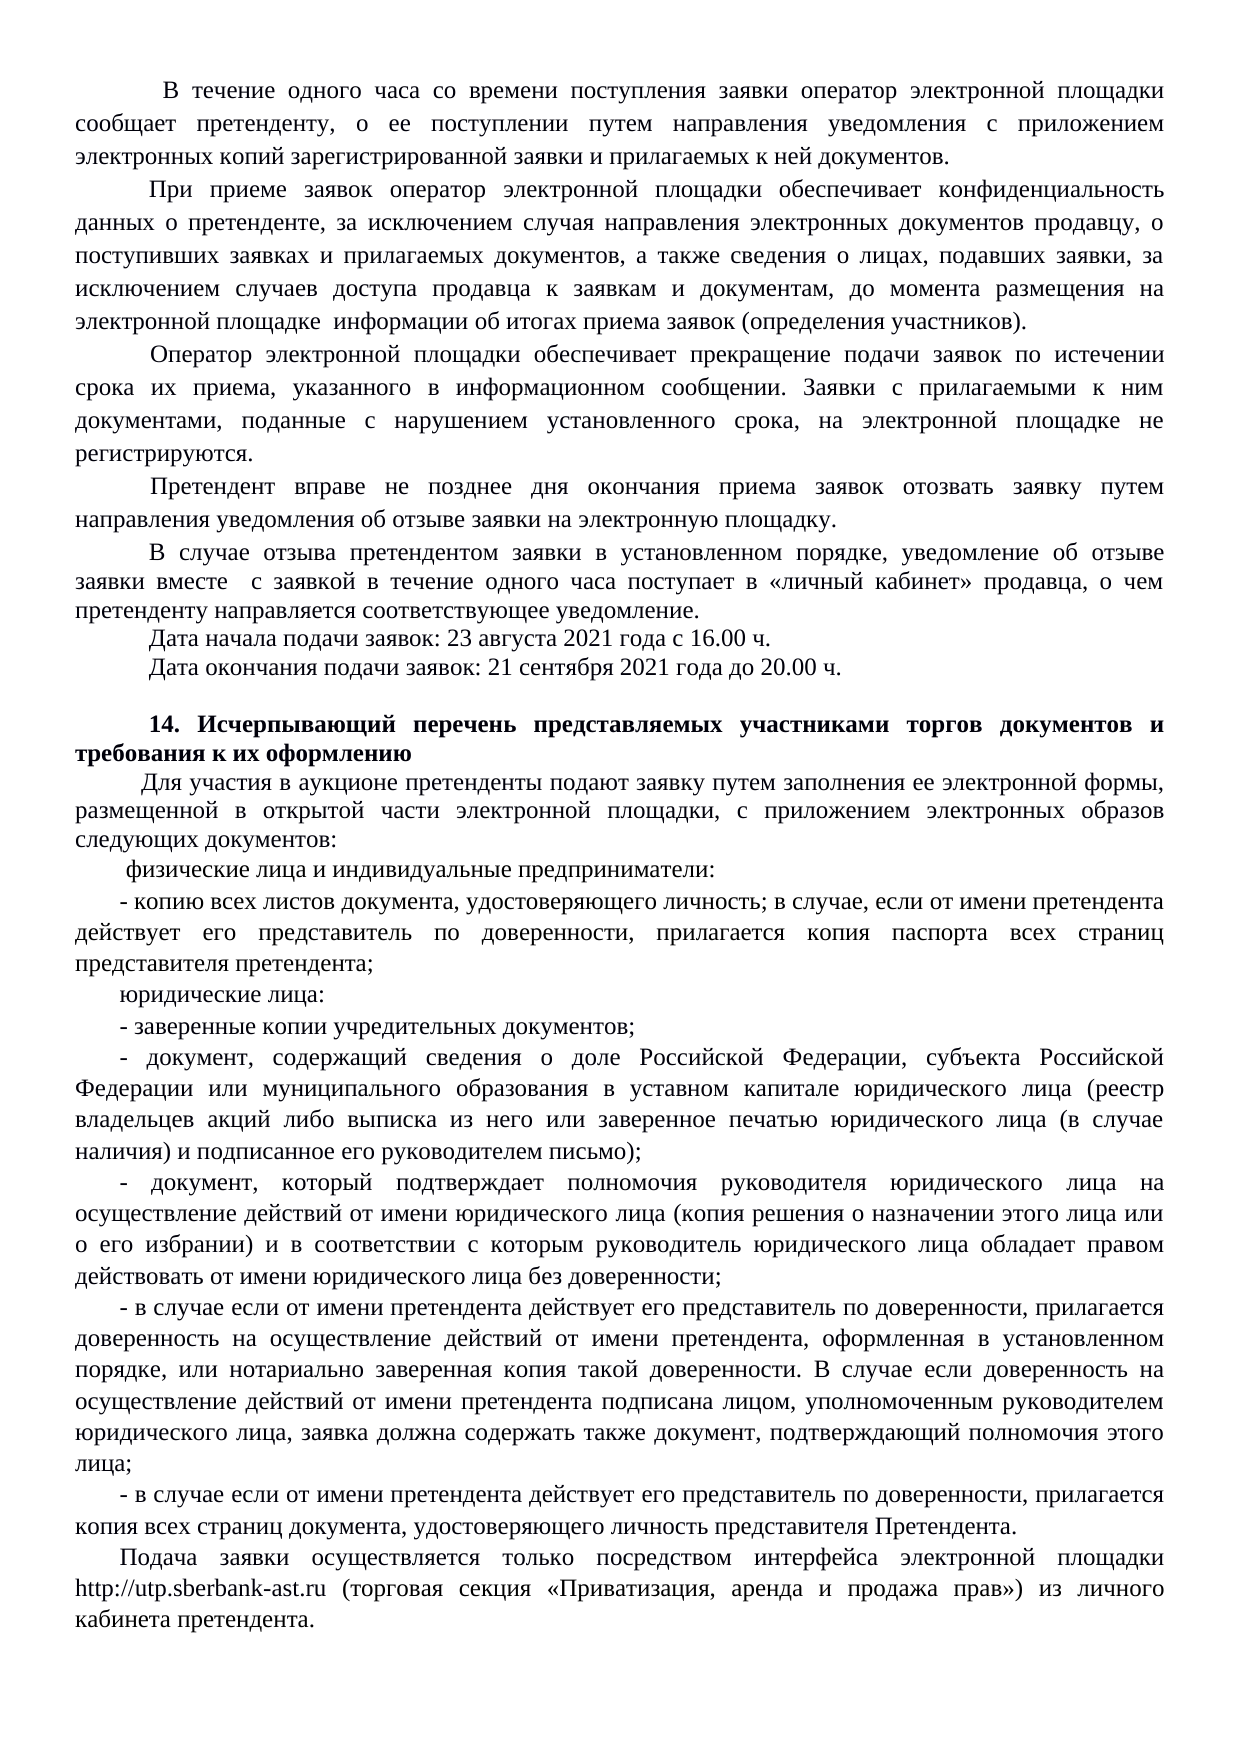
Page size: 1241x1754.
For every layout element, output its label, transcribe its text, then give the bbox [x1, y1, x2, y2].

text В случае отзыва претендентом заявки в установленном порядке, уведомление об отзыве заявки вместе с заявкой в течение одного часа поступает в «личный кабинет» продавца, о чем претенденту направляется соответствующее уведомление. [75, 537, 1165, 623]
text При приеме заявок оператор электронной площадки обеспечивает конфиденциальность данных о претенденте, за исключением случая направления электронных документов продавцу, о поступивших заявках и прилагаемых документов, а также сведения о лицах, подавших заявки, за исключением случаев доступа продавца к заявкам и документам, до момента размещения на электронной площадке информации об итогах приема заявок (определения участников). [75, 174, 1165, 335]
text - копию всех листов документа, удостоверяющего личность; в случае, если от имени претендента действует его представитель по доверенности, прилагается копия паспорта всех страниц представителя претендента; [75, 884, 1165, 978]
text - документ, содержащий сведения о доле Российской Федерации, субъекта Российской Федерации или муниципального образования в уставном капитале юридического лица (реестр владельцев акций либо выписка из него или заверенное печатью юридического лица (в случае наличия) и подписанное его руководителем письмо); [75, 1040, 1165, 1165]
text Дата начала подачи заявок: 23 августа 2021 года с 16.00 ч. [75, 623, 1165, 652]
list Подача заявки осуществляется только посредством интерфейса электронной площадки http://utp.sberbank-ast.ru (торговая секция «Приватизация, аренда и продажа прав») из личного кабинета претендента. [75, 1540, 1165, 1634]
text Дата окончания подачи заявок: 21 сентября 2021 года до 20.00 ч. [75, 652, 1165, 681]
text 14. Исчерпывающий перечень представляемых участниками торгов документов и требования к их оформлению [75, 709, 1165, 767]
text В течение одного часа со времени поступления заявки оператор электронной площадки сообщает претенденту, о ее поступлении путем направления уведомления с приложением электронных копий зарегистрированной заявки и прилагаемых к ней документов. [75, 75, 1165, 170]
text - в случае если от имени претендента действует его представитель по доверенности, прилагается копия всех страниц документа, удостоверяющего личность представителя Претендента. [75, 1478, 1165, 1540]
text физические лица и индивидуальные предприниматели: [75, 853, 1165, 884]
text Претендент вправе не позднее дня окончания приема заявок отозвать заявку путем направления уведомления об отзыве заявки на электронную площадку. [75, 471, 1165, 533]
text - в случае если от имени претендента действует его представитель по доверенности, прилагается доверенность на осуществление действий от имени претендента, оформленная в установленном порядке, или нотариально заверенная копия такой доверенности. В случае если доверенность на осуществление действий от имени претендента подписана лицом, уполномоченным руководителем юридического лица, заявка должна содержать также документ, подтверждающий полномочия этого лица; [75, 1290, 1165, 1478]
text - заверенные копии учредительных документов; [75, 1009, 1165, 1040]
text юридические лица: [75, 978, 1165, 1009]
text - документ, который подтверждает полномочия руководителя юридического лица на осуществление действий от имени юридического лица (копия решения о назначении этого лица или о его избрании) и в соответствии с которым руководитель юридического лица обладает правом действовать от имени юридического лица без доверенности; [75, 1165, 1165, 1290]
text Для участия в аукционе претенденты подают заявку путем заполнения ее электронной формы, размещенной в открытой части электронной площадки, с приложением электронных образов следующих документов: [75, 767, 1165, 853]
text Оператор электронной площадки обеспечивает прекращение подачи заявок по истечении срока их приема, указанного в информационном сообщении. Заявки с прилагаемыми к ним документами, поданные с нарушением установленного срока, на электронной площадке не регистрируются. [75, 339, 1165, 467]
